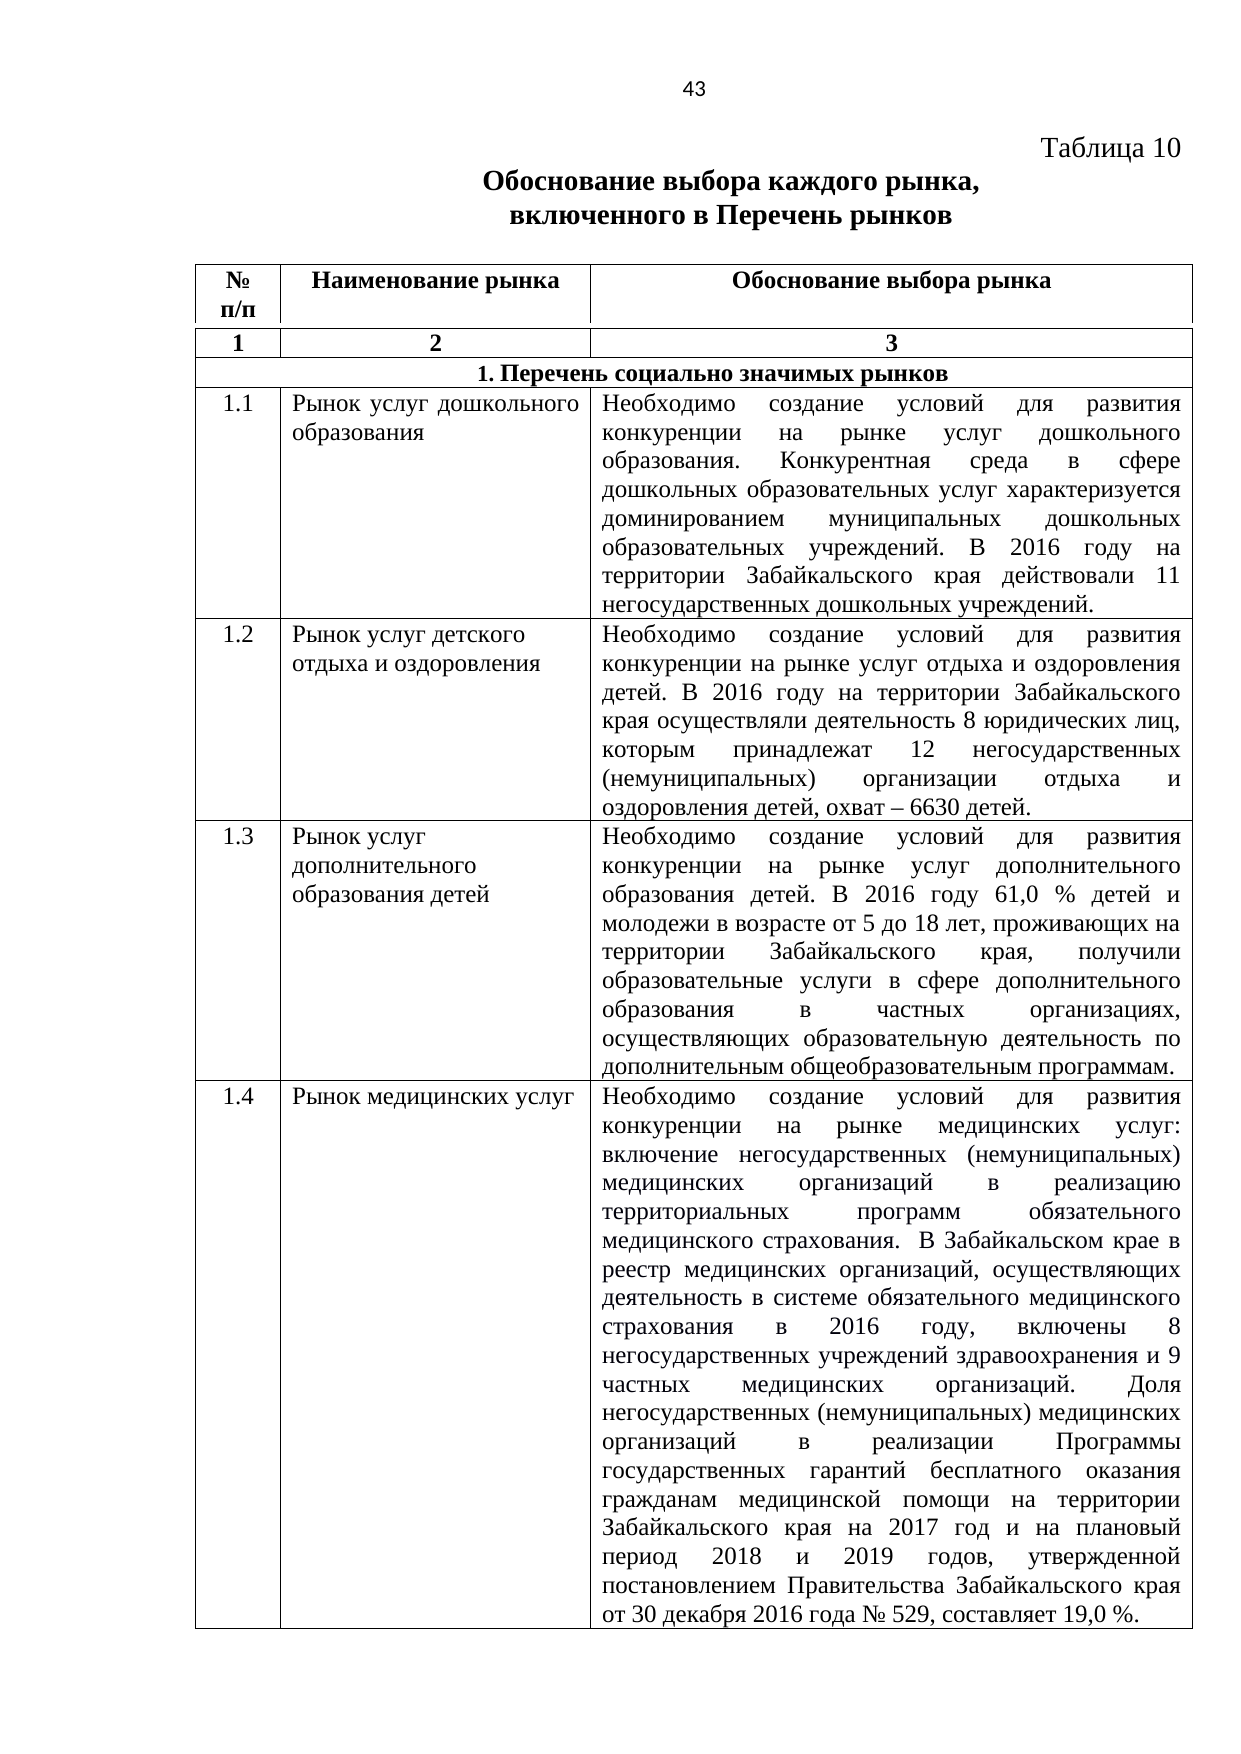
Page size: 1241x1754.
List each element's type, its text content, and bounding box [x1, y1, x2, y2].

table_cell 1.4 [196, 1081, 280, 1627]
text Таблица 10 [207, 130, 1181, 163]
table_header 2 [281, 329, 590, 357]
table_cell Рынок услуг детского отдыха и оздоровления [281, 619, 590, 820]
table_cell Рынок медицинских услуг [281, 1081, 590, 1627]
table_cell Перечень социально значимых рынков [196, 358, 1192, 387]
table_cell Рынок услуг дополнительного образования детей [281, 821, 590, 1080]
text Обоснование выбора каждого рынка, [207, 163, 1181, 197]
table_header 1 [196, 329, 280, 357]
table_cell Необходимо создание условий для развития конкуренции на рынке услуг дошкольного образования. Конкурентная среда в сфере дошкольных образовательных услуг характеризуется доминированием муниципальных дошкольных образовательных учреждений. В 2016 году на территории Забайкальского края действовали 11 негосударственных дошкольных учреждений. [591, 388, 1192, 618]
table_cell Необходимо создание условий для развития конкуренции на рынке услуг отдыха и оздоровления детей. В 2016 году на территории Забайкальского края осуществляли деятельность 8 юридических лиц, которым принадлежат 12 негосударственных (немуниципальных) организации отдыха и оздоровления детей, охват – 6630 детей. [591, 619, 1192, 820]
table_cell 1.2 [196, 619, 280, 820]
table_header № п/п [196, 265, 280, 323]
table_header 3 [591, 329, 1192, 357]
table_cell Необходимо создание условий для развития конкуренции на рынке медицинских услуг: включение негосударственных (немуниципальных) медицинских организаций в реализацию территориальных программ обязательного медицинского страхования. В Забайкальском крае в реестр медицинских организаций, осуществляющих деятельность в системе обязательного медицинского страхования в 2016 году, включены 8 негосударственных учреждений здравоохранения и 9 частных медицинских организаций. Доля негосударственных (немуниципальных) медицинских организаций в реализации Программы государственных гарантий бесплатного оказания гражданам медицинской помощи на территории Забайкальского края на 2017 год и на плановый период 2018 и 2019 годов, утвержденной постановлением Правительства Забайкальского края от 30 декабря 2016 года № 529, составляет 19,0 %. [591, 1081, 1192, 1627]
table_cell Необходимо создание условий для развития конкуренции на рынке услуг дополнительного образования детей. В 2016 году 61,0 % детей и молодежи в возрасте от 5 до 18 лет, проживающих на территории Забайкальского края, получили образовательные услуги в сфере дополнительного образования в частных организациях, осуществляющих образовательную деятельность по дополнительным общеобразовательным программам. [591, 821, 1192, 1080]
table_header Обоснование выбора рынка [591, 265, 1192, 323]
table_cell Рынок услуг дошкольного образования [281, 388, 590, 618]
table_cell 1.3 [196, 821, 280, 1080]
text включенного в Перечень рынков [207, 197, 1181, 231]
table_header Наименование рынка [281, 265, 590, 323]
table_cell 1.1 [196, 388, 280, 618]
